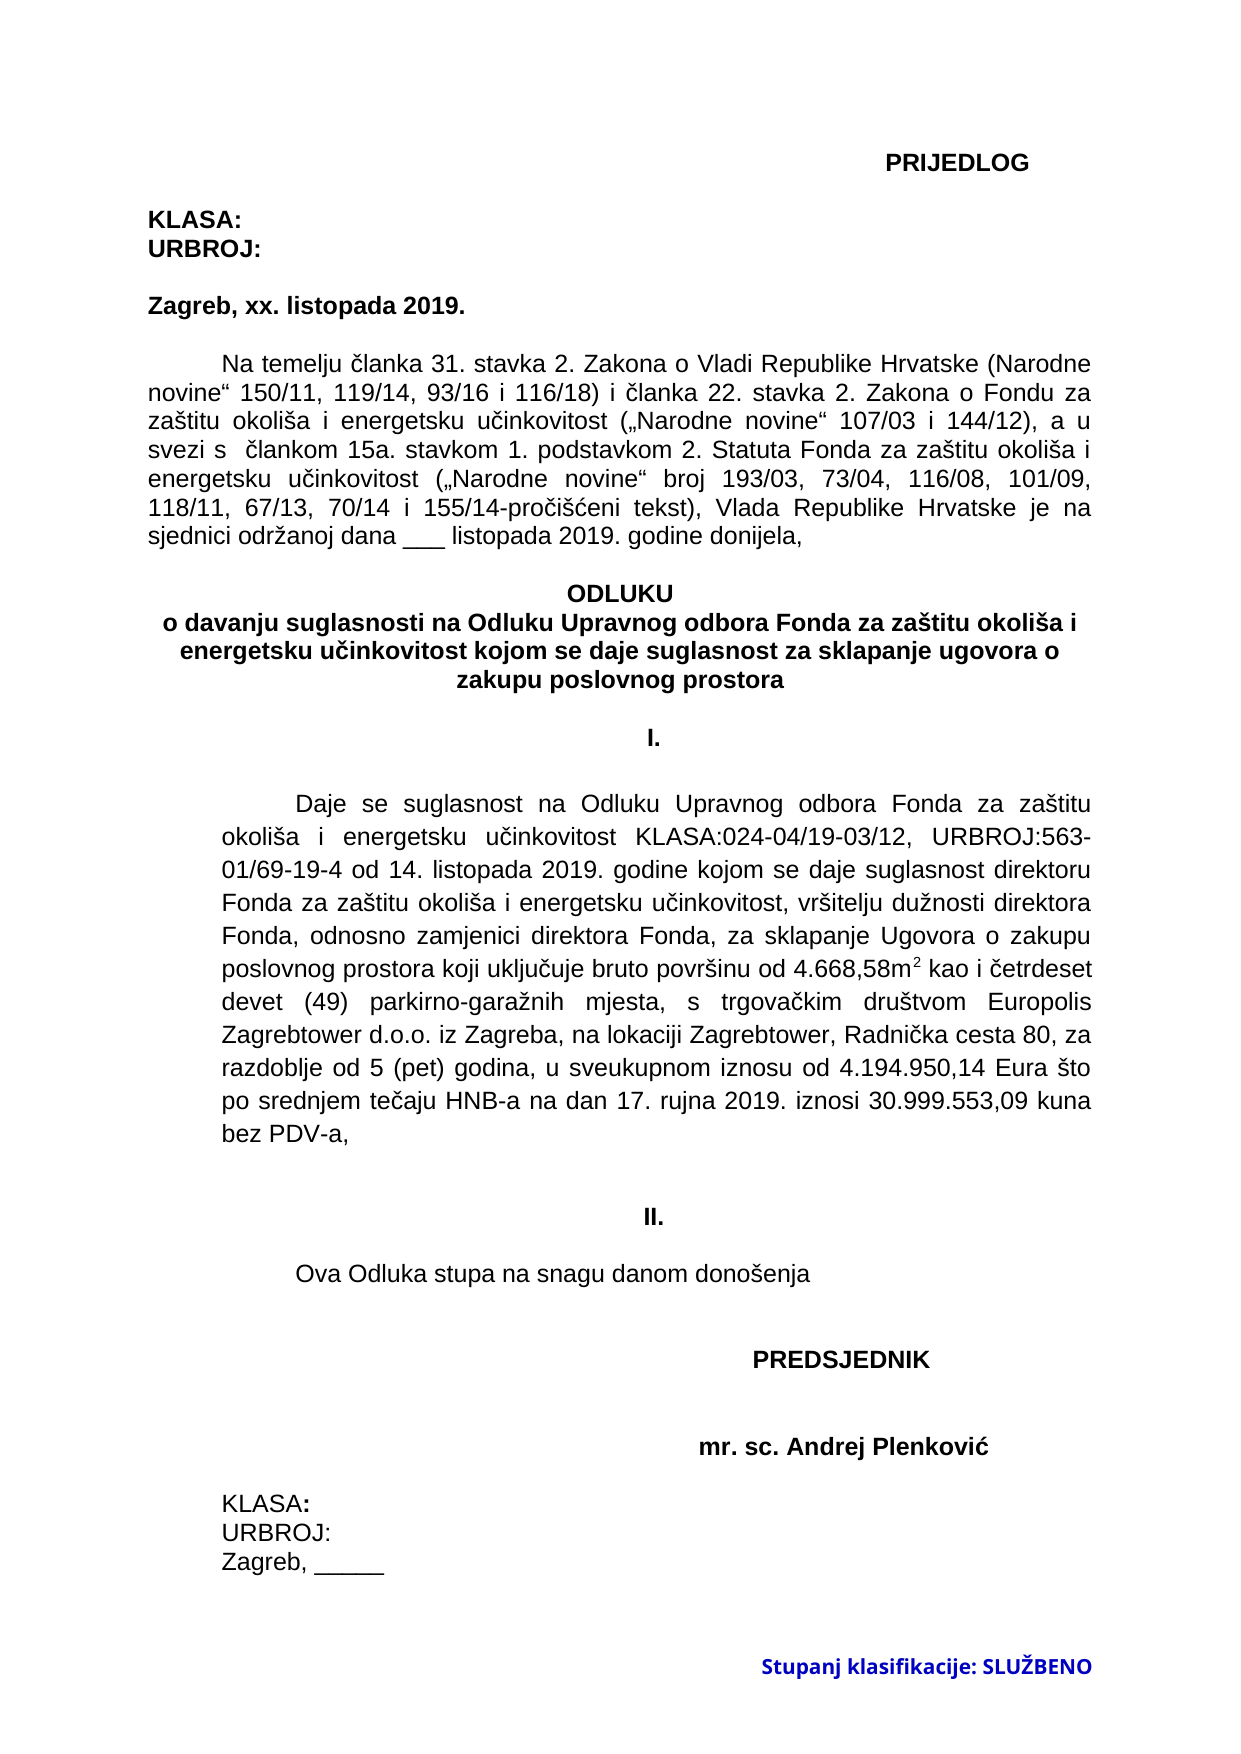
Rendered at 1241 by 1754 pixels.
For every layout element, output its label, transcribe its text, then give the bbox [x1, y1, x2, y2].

text Ova Odluka stupa na snagu danom donošenja [288, 1259, 1093, 1288]
text PRIJEDLOG [148, 148, 1093, 176]
list I. [215, 723, 1093, 751]
text o davanju suglasnosti na Odluku Upravnog odbora Fonda za zaštitu okoliša i energetsku učinkovitost kojom se daje suglasnost za sklapanje ugovora o zakupu poslovnog prostora [148, 608, 1093, 694]
text PREDSJEDNIK [516, 1345, 1093, 1374]
text ODLUKU [148, 579, 1093, 608]
text URBROJ: [148, 234, 1093, 263]
text Zagreb, xx. listopada 2019. [148, 291, 1093, 320]
text Na temelju članka 31. stavka 2. Zakona o Vladi Republike Hrvatske (Narodne novine“ 150/11, 119/14, 93/16 i 116/18) i članka 22. stavka 2. Zakona o Fondu za zaštitu okoliša i energetsku učinkovitost („Narodne novine“ 107/03 i 144/12), a u svezi s člankom 15a. stavkom 1. podstavkom 2. Statuta Fonda za zaštitu okoliša i energetsku učinkovitost („Narodne novine“ broj 193/03, 73/04, 116/08, 101/09, 118/11, 67/13, 70/14 i 155/14-pročišćeni tekst), Vlada Republike Hrvatske je na sjednici održanoj dana ___ listopada 2019. godine donijela, [148, 349, 1093, 550]
text mr. sc. Andrej Plenković [590, 1431, 1093, 1460]
text KLASA: [148, 205, 1093, 234]
text URBROJ: [148, 1518, 1093, 1546]
text Zagreb, _____ [148, 1546, 1093, 1575]
text II. [215, 1201, 1093, 1230]
list Daje se suglasnost na Odluku Upravnog odbora Fonda za zaštitu okoliša i energetsku učinkovitost KLASA:024-04/19-03/12, URBROJ:563-01/69-19-4 od 14. listopada 2019. godine kojom se daje suglasnost direktoru Fonda za zaštitu okoliša i energetsku učinkovitost, vršitelju dužnosti direktora Fonda, odnosno zamjenici direktora Fonda, za sklapanje Ugovora o zakupu poslovnog prostora koji uključuje bruto površinu od 4.668,58m2 kao i četrdeset devet (49) parkirno-garažnih mjesta, s trgovačkim društvom Europolis Zagrebtower d.o.o. iz Zagreba, na lokaciji Zagrebtower, Radnička cesta 80, za razdoblje od 5 (pet) godina, u sveukupnom iznosu od 4.194.950,14 Eura što po srednjem tečaju HNB-a na dan 17. rujna 2019. iznosi 30.999.553,09 kuna bez PDV-a, [221, 789, 1093, 1148]
text KLASA: [148, 1489, 1093, 1518]
